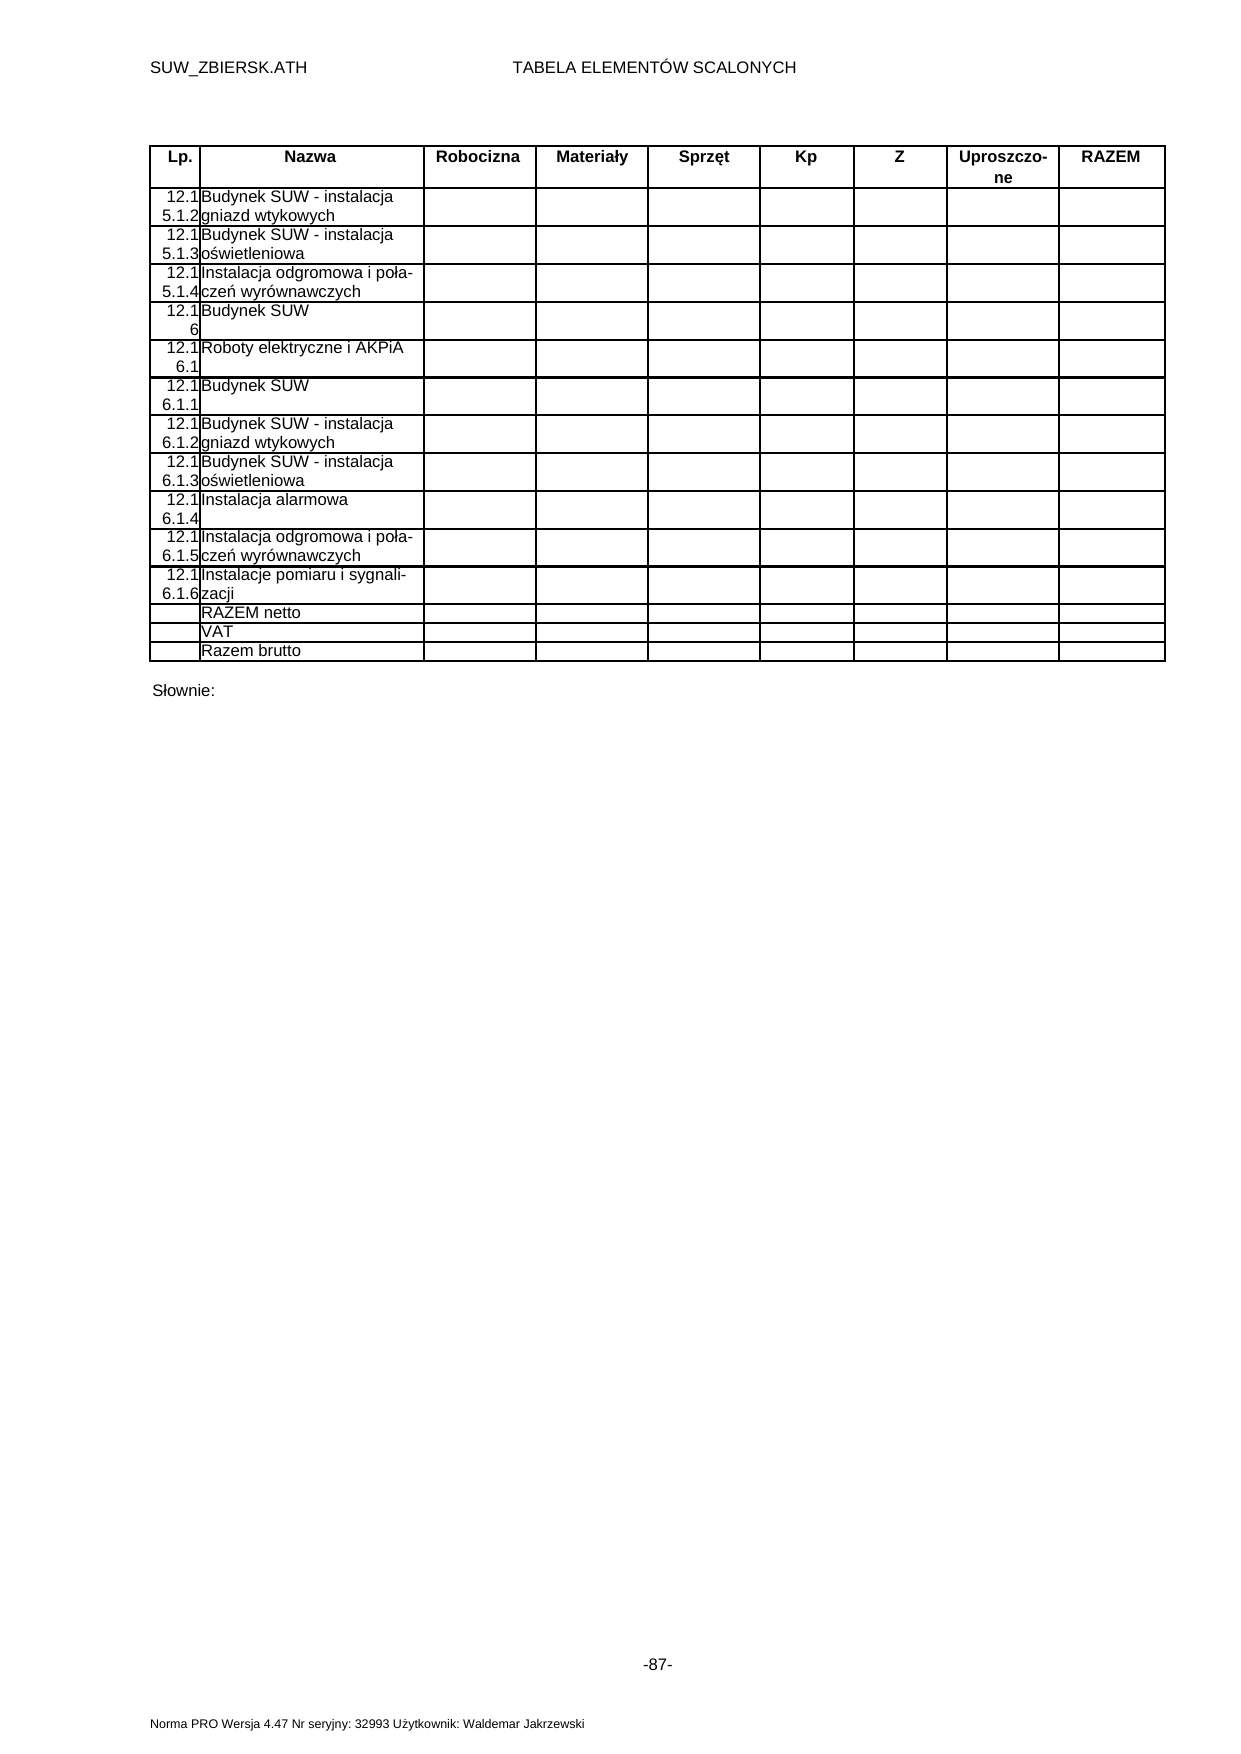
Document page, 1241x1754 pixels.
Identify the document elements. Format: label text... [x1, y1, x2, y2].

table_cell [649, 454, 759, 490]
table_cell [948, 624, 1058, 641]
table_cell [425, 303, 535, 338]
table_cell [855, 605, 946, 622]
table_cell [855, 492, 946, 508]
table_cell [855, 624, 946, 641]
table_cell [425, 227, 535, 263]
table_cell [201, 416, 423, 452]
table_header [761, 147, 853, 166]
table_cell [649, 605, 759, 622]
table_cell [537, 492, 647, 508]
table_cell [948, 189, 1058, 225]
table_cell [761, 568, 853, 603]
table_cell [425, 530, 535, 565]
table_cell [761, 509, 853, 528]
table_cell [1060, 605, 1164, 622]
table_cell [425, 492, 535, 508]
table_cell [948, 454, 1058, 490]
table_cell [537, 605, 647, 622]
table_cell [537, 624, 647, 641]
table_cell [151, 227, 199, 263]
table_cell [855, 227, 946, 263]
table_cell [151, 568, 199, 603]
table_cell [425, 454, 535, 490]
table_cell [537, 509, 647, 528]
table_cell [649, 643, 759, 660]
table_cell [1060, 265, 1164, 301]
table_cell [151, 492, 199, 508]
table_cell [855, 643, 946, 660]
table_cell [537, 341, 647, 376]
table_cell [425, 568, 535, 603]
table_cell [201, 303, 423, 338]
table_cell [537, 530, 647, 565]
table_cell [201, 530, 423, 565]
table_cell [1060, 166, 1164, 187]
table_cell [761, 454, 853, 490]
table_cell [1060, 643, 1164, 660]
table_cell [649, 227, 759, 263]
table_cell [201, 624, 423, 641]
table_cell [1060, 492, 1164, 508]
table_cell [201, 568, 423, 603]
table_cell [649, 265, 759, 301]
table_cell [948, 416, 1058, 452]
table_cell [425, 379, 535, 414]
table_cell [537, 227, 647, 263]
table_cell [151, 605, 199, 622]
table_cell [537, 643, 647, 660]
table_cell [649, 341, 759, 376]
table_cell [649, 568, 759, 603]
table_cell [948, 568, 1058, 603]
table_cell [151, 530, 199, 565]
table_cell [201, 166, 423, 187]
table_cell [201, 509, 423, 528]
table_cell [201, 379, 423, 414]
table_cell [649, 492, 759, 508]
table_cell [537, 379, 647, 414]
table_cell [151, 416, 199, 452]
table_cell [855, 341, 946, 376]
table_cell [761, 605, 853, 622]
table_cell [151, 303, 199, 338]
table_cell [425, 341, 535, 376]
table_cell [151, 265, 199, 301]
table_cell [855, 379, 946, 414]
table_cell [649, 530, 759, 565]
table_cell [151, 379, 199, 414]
text -87- [150, 1655, 1165, 1674]
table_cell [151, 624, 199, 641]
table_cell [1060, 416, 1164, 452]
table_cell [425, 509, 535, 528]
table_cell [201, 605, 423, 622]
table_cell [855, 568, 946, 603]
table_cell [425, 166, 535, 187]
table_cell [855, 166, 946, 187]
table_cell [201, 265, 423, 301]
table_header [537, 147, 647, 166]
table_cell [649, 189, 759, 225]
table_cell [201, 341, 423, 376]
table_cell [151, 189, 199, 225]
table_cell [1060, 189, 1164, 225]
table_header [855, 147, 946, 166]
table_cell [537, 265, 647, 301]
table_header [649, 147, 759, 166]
text Norma PRO Wersja 4.47 Nr seryjny: 32993 Użytkownik: Waldemar Jakrzewski [150, 1717, 1165, 1731]
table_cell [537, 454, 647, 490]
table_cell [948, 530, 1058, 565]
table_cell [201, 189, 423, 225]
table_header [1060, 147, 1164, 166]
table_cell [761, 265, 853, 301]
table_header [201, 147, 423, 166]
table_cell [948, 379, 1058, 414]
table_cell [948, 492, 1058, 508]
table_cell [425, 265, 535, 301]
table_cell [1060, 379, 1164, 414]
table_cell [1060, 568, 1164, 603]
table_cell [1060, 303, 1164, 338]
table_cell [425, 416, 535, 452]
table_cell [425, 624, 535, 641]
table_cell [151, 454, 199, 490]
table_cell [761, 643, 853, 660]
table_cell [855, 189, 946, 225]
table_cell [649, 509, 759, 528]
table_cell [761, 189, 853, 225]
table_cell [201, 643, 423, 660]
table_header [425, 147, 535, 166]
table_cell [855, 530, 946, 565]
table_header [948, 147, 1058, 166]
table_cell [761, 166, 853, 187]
text Słownie: [152, 681, 1165, 700]
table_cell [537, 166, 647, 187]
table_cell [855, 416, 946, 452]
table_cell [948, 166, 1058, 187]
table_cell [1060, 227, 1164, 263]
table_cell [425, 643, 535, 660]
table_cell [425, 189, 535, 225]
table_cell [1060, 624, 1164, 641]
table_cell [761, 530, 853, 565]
text SUW_ZBIERSK.ATH TABELA ELEMENTÓW SCALONYCH [150, 58, 1165, 77]
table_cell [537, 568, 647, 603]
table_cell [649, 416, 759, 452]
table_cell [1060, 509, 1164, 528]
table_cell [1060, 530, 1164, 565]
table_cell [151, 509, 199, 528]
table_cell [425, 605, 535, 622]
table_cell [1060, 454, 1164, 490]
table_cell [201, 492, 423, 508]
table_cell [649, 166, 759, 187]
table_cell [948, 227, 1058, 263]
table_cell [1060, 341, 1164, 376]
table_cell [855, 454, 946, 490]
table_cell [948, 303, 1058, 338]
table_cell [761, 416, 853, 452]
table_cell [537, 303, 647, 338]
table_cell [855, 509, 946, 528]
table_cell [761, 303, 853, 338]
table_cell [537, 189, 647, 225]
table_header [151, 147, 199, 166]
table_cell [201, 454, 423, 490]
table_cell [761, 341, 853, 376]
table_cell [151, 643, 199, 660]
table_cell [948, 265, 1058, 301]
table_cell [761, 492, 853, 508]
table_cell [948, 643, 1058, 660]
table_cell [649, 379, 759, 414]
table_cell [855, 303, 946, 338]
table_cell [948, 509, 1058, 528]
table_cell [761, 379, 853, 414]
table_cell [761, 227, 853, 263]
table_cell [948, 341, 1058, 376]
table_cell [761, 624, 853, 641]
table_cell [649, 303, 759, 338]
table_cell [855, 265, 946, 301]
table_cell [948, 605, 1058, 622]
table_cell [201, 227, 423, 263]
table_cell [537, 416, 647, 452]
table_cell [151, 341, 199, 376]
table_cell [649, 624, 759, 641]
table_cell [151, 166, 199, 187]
